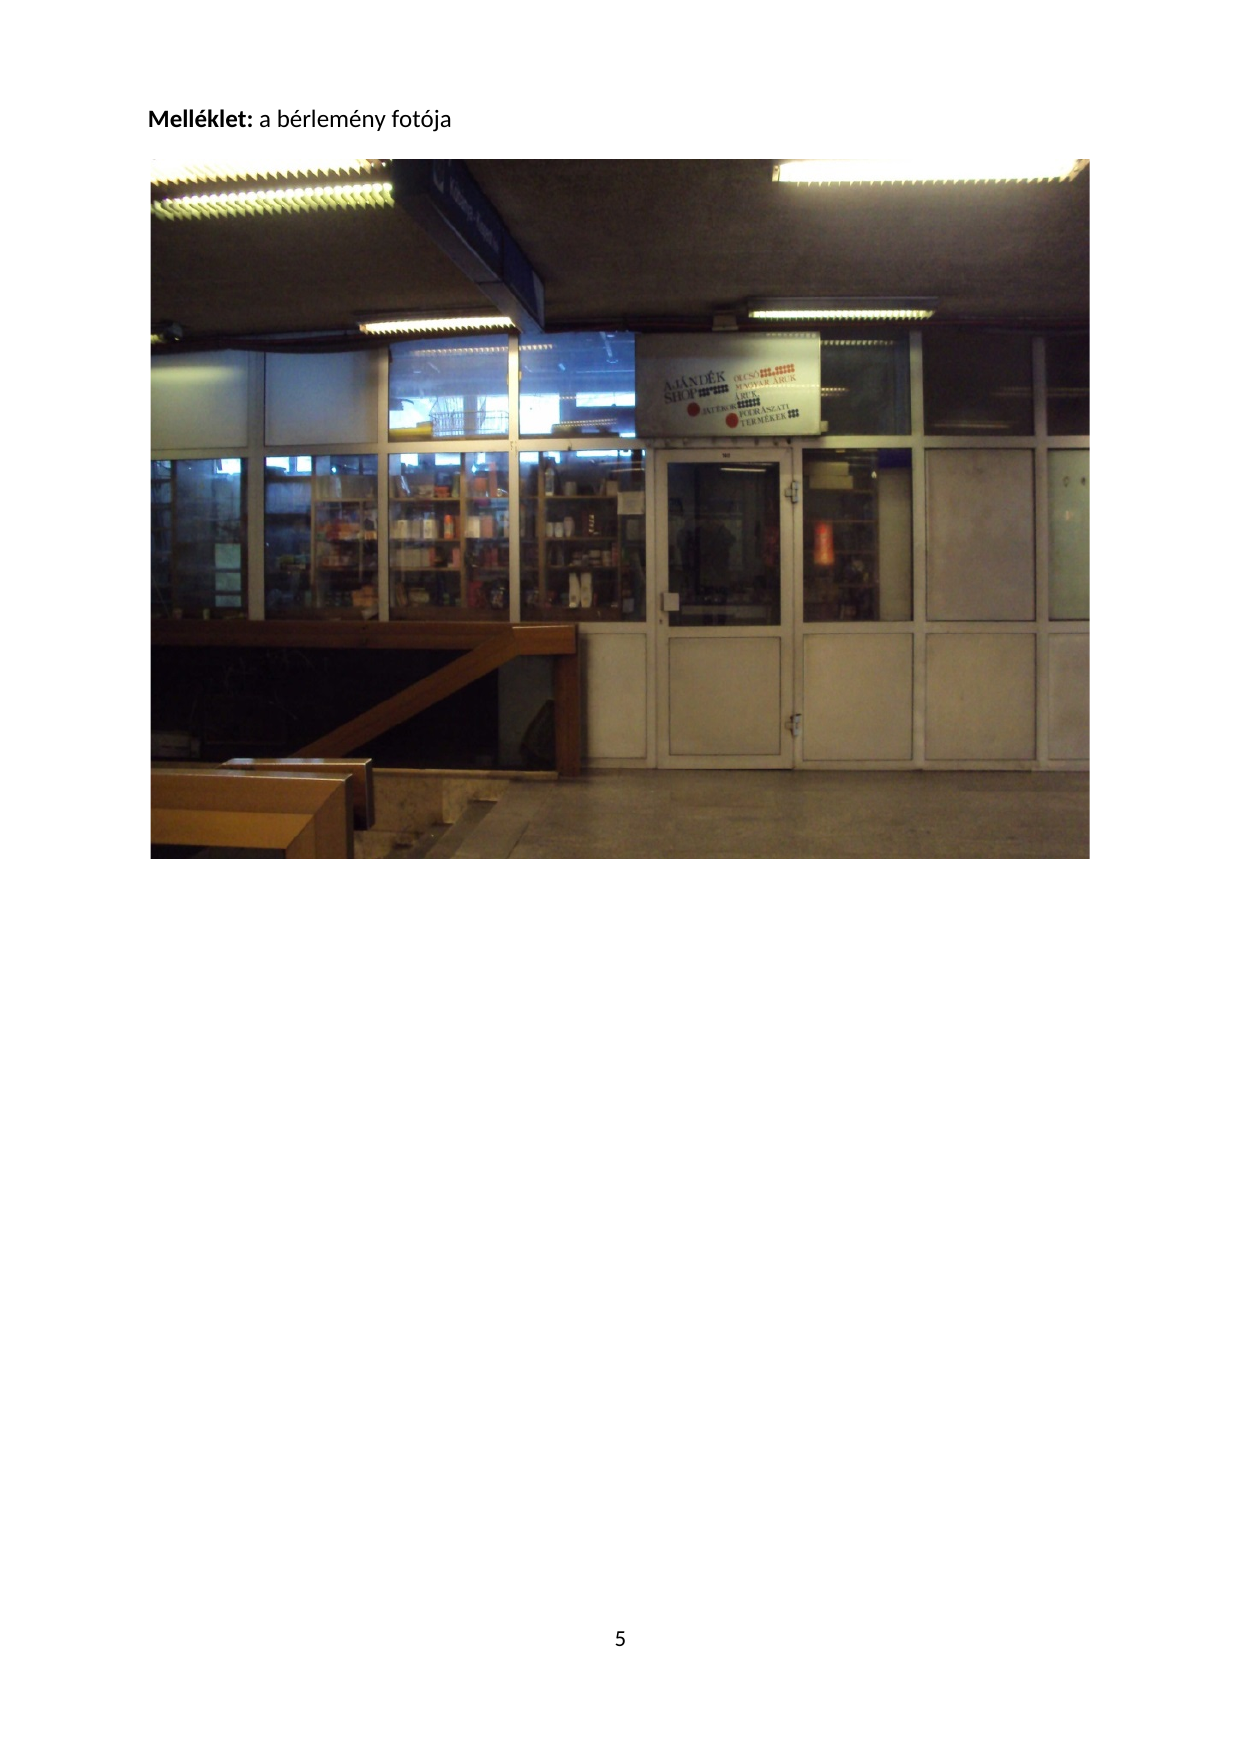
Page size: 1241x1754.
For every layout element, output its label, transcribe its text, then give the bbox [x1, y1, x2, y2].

text Melléklet: a bérlemény fotója [148, 103, 1093, 134]
picture [150, 159, 1090, 859]
